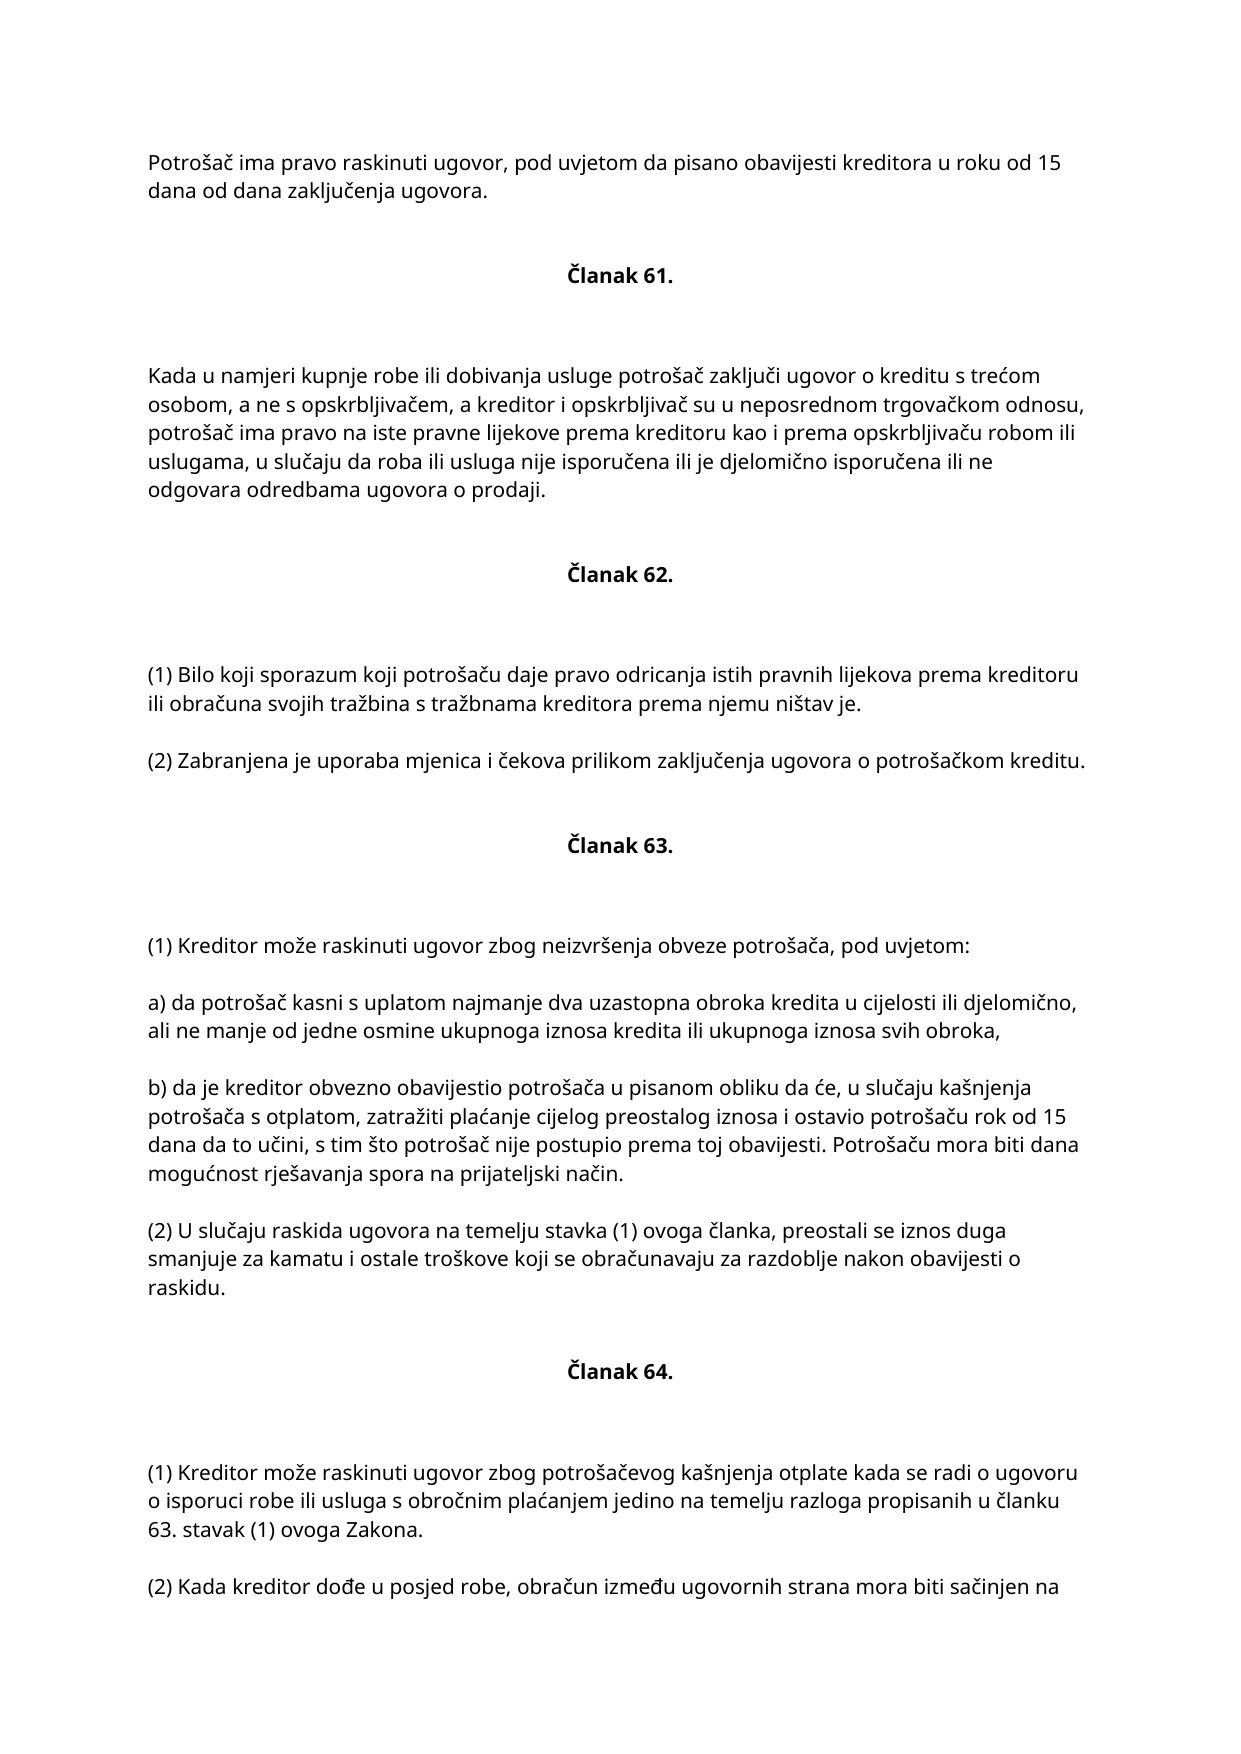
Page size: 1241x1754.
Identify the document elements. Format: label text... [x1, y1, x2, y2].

text (1) Kreditor može raskinuti ugovor zbog neizvršenja obveze potrošača, pod uvjetom: a) da potrošač kasni s uplatom najmanje dva uzastopna obroka kredita u cijelosti ili djelomično, ali ne manje od jedne osmine ukupnoga iznosa kredita ili ukupnoga iznosa svih obroka, b) da je kreditor obvezno obavijestio potrošača u pisanom obliku da će, u slučaju kašnjenja potrošača s otplatom, zatražiti plaćanje cijelog preostalog iznosa i ostavio potrošaču rok od 15 dana da to učini, s tim što potrošač nije postupio prema toj obavijesti. Potrošaču mora biti dana mogućnost rješavanja spora na prijateljski način. (2) U slučaju raskida ugovora na temelju stavka (1) ovoga članka, preostali se iznos duga smanjuje za kamatu i ostale troškove koji se obračunavaju za razdoblje nakon obavijesti o raskidu. [148, 931, 1093, 1357]
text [148, 1458, 1093, 1600]
text (1) Bilo koji sporazum koji potrošaču daje pravo odricanja istih pravnih lijekova prema kreditoru ili obračuna svojih tražbina s tražbnama kreditora prema njemu ništav je. (2) Zabranjena je uporaba mjenica i čekova prilikom zaključenja ugovora o potrošačkom kreditu. [148, 661, 1093, 831]
text Potrošač ima pravo raskinuti ugovor, pod uvjetom da pisano obavijesti kreditora u roku od 15 dana od dana zaključenja ugovora. [148, 148, 1093, 261]
text Članak 62. [148, 560, 1093, 645]
text Članak 63. [148, 831, 1093, 916]
text Kada u namjeri kupnje robe ili dobivanja usluge potrošač zaključi ugovor o kreditu s trećom osobom, a ne s opskrbljivačem, a kreditor i opskrbljivač su u neposrednom trgovačkom odnosu, potrošač ima pravo na iste pravne lijekove prema kreditoru kao i prema opskrbljivaču robom ili uslugama, u slučaju da roba ili usluga nije isporučena ili je djelomično isporučena ili ne odgovara odredbama ugovora o prodaji. [148, 361, 1093, 560]
text Članak 64. [148, 1357, 1093, 1442]
text Članak 61. [148, 261, 1093, 346]
